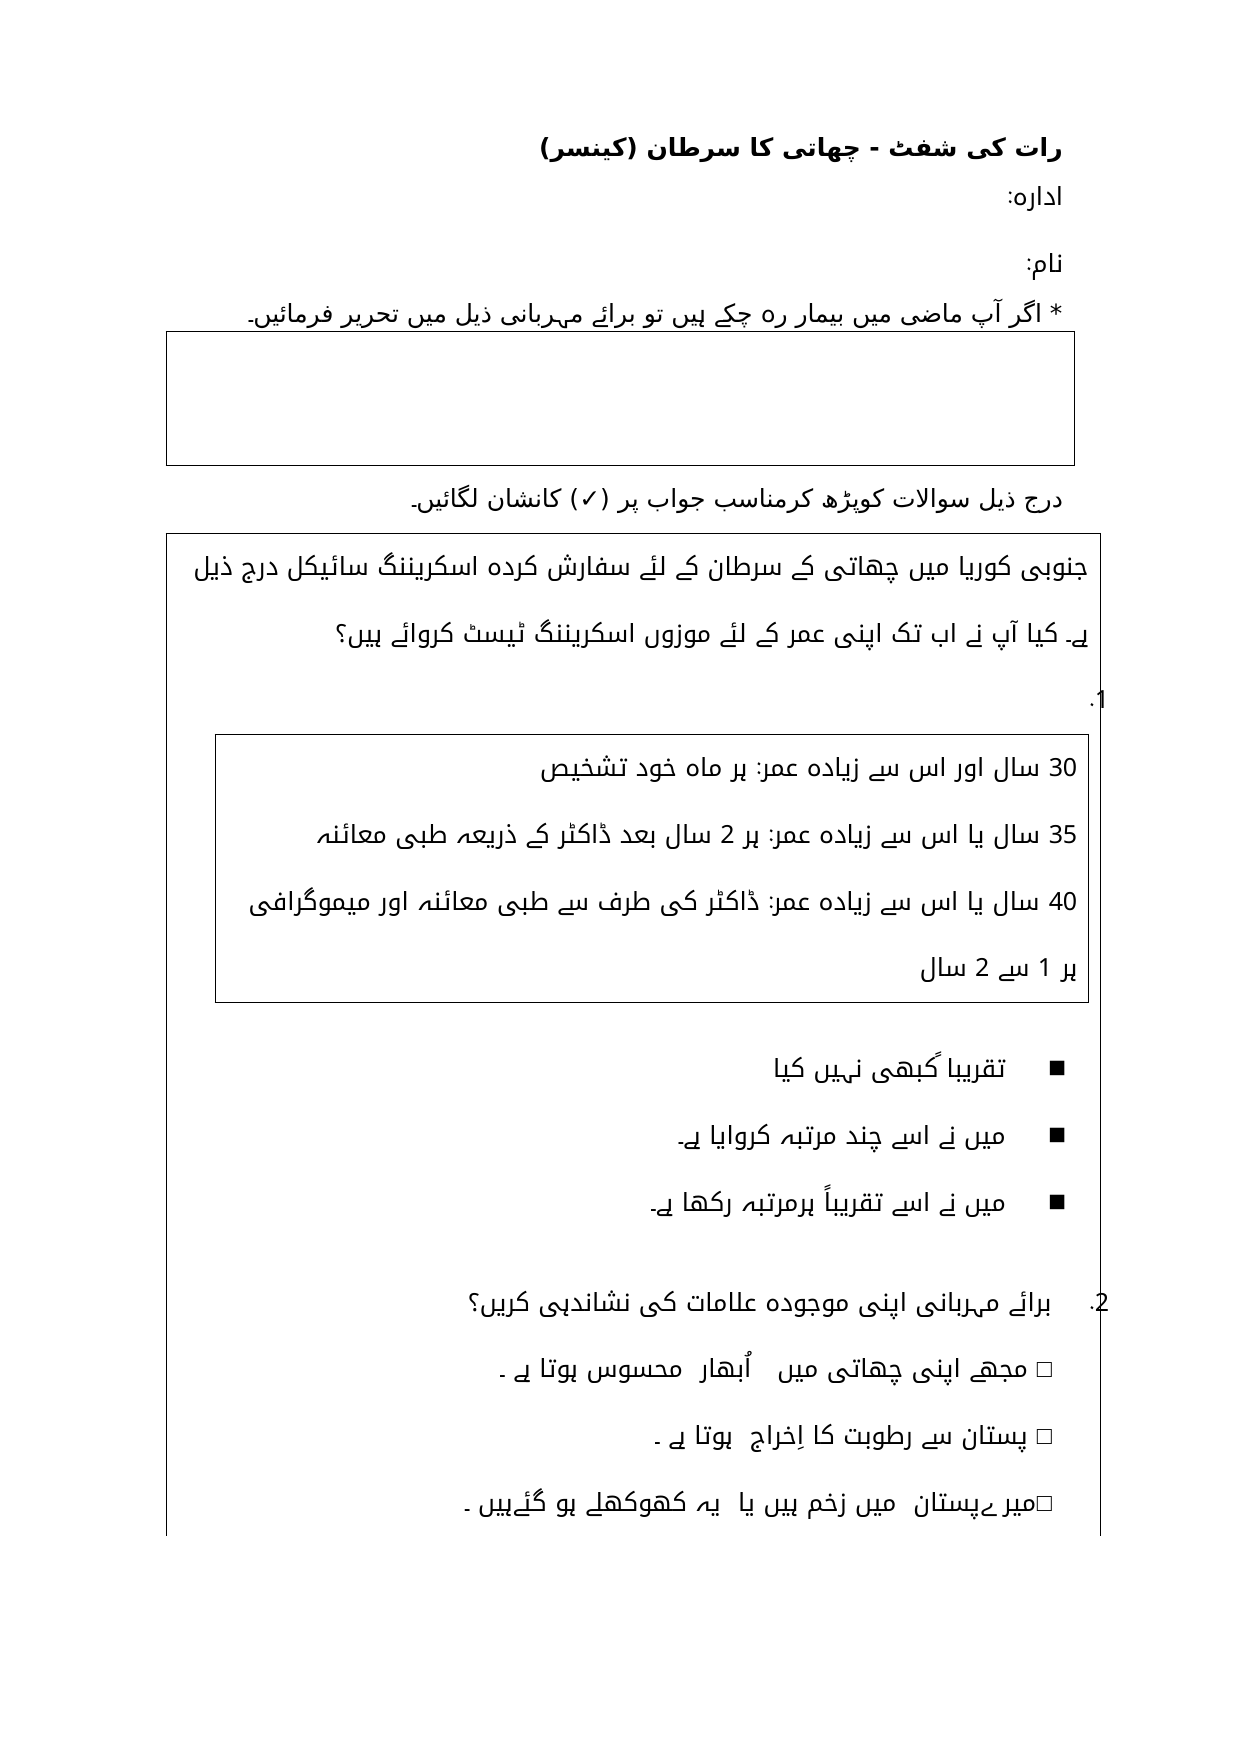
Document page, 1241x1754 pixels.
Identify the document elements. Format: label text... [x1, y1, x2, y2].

table_header [167, 332, 1074, 465]
text نام: [177, 231, 1063, 297]
table_cell [167, 734, 1100, 1036]
text ادارہ: [177, 164, 1063, 231]
table_header جنوبی کوریا میں چھاتی کے سرطان کے لئے سفارش کردہ اسکریننگ سائیکل درج ذیل ہے۔ کیا آپ نے اب تک اپنی عمر کے لئے موزوں اسکریننگ ٹیسٹ کروائے ہیں؟ [167, 534, 1100, 734]
text * اگر آپ ماضی میں بیمار رہ چکے ہیں تو برائے مہربانی ذیل میں تحریر فرمائیں۔ [177, 297, 1063, 331]
text رات کی شفٹ - چھاتی کا سرطان (کینسر) [177, 131, 1063, 164]
text درج ذیل سوالات کوپڑھ کرمناسب جواب پر (✓) کانشان لگائیں۔ [177, 466, 1063, 533]
table_cell تقریبا ًکبھی نہیں کیا میں نے اسے چند مرتبہ کروایا ہے۔ میں نے اسے تقریباً ہرمرتبہ رکھا ہے۔ برائے مہربانی اپنی موجودہ علامات کی نشاندہی کریں؟ [167, 1036, 1100, 1336]
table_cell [167, 1336, 1100, 1536]
